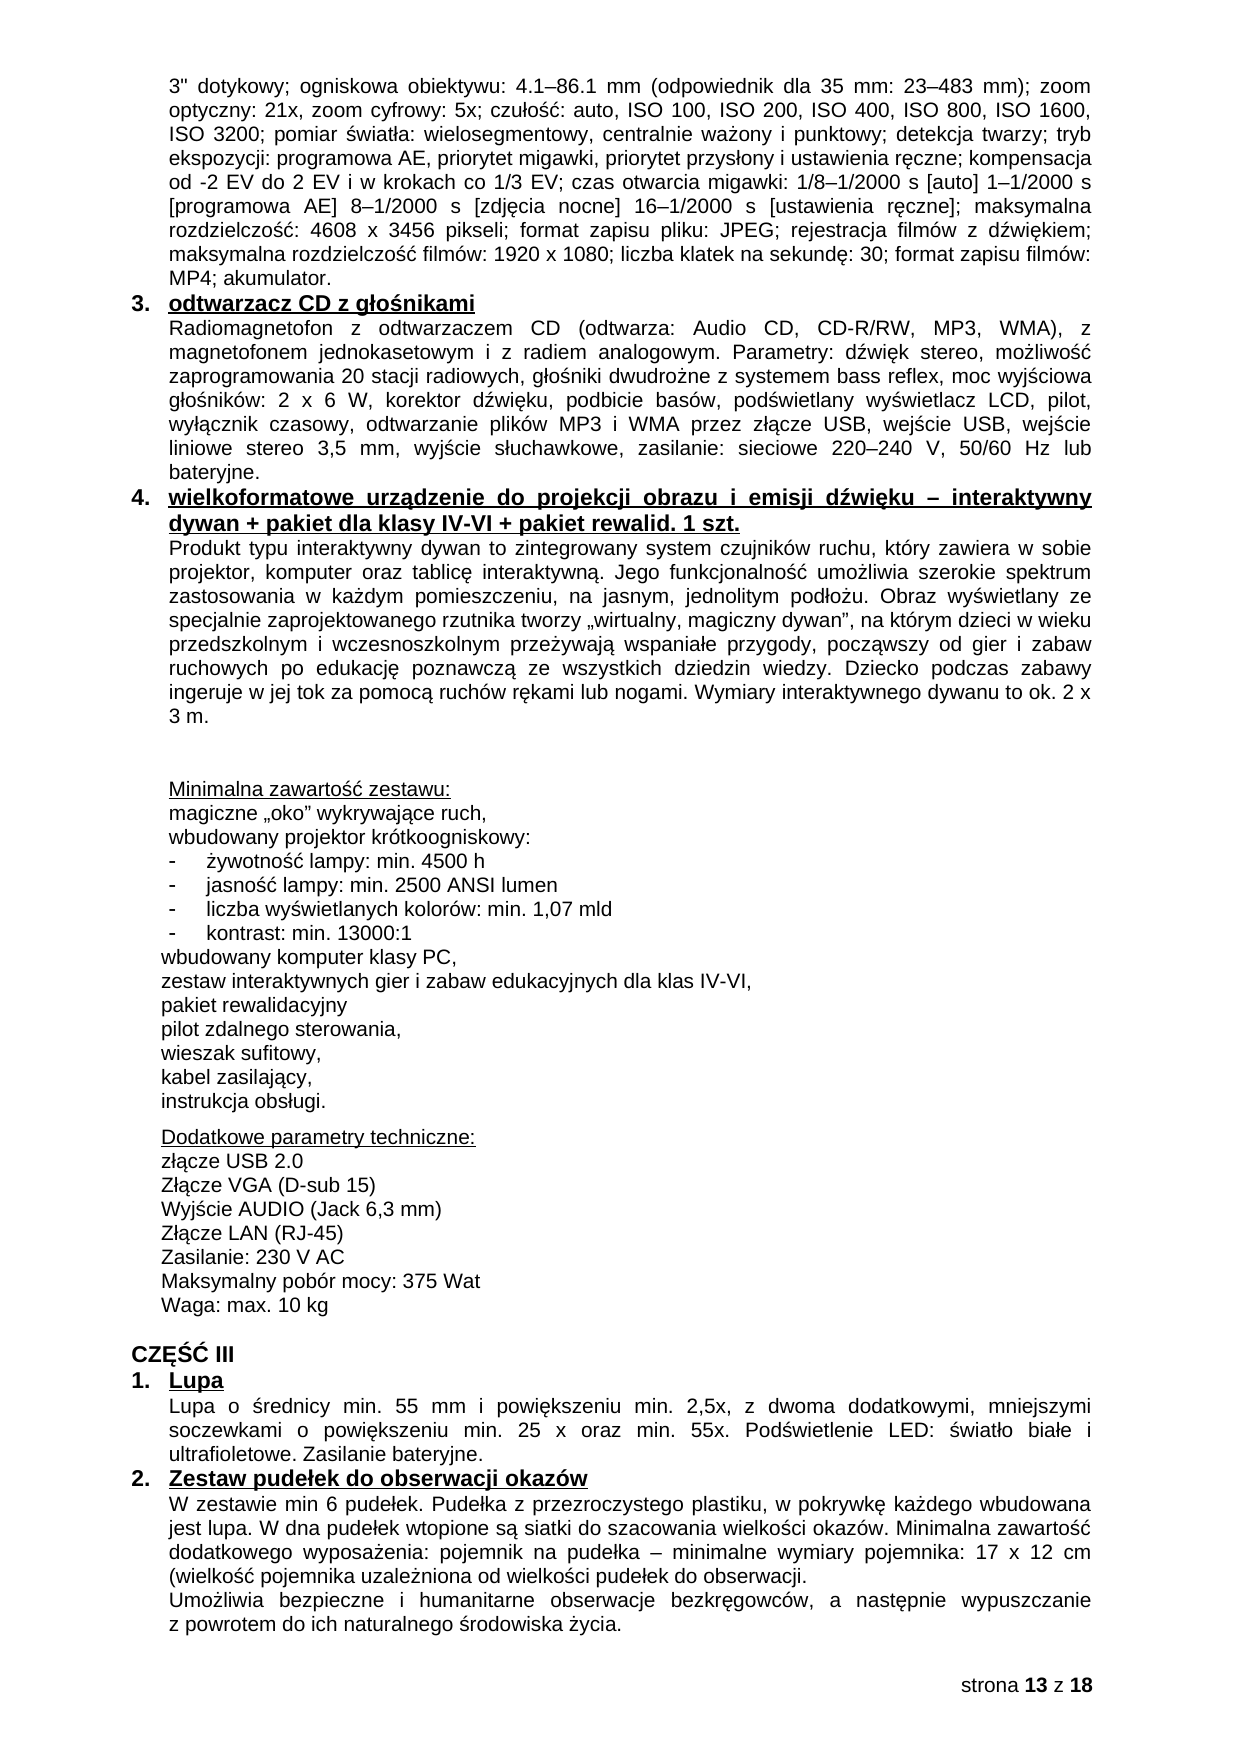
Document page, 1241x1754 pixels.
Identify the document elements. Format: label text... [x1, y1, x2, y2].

text Zasilanie: 230 V AC [161, 1245, 1092, 1269]
text W zestawie min 6 pudełek. Pudełka z przezroczystego plastiku, w pokrywkę każdego wbudowana jest lupa. W dna pudełek wtopione są siatki do szacowania wielkości okazów. Minimalna zawartość dodatkowego wyposażenia: pojemnik na pudełka – minimalne wymiary pojemnika: 17 x 12 cm (wielkość pojemnika uzależniona od wielkości pudełek do obserwacji. [169, 1492, 1092, 1588]
list Lupa [131, 1367, 1092, 1393]
text magiczne „oko” wykrywające ruch, [131, 801, 1092, 825]
text wieszak sufitowy, [161, 1041, 1092, 1065]
text Waga: max. 10 kg [161, 1293, 1092, 1317]
text Minimalna zawartość zestawu: [131, 777, 1092, 801]
list jasność lampy: min. 2500 ANSI lumen [169, 873, 1092, 897]
text Złącze VGA (D-sub 15) [161, 1173, 1092, 1197]
text Złącze LAN (RJ-45) [161, 1221, 1092, 1245]
text kabel zasilający, [161, 1065, 1092, 1089]
list żywotność lampy: min. 4500 h [169, 849, 1092, 873]
text Dodatkowe parametry techniczne: [161, 1125, 1092, 1149]
text Wyjście AUDIO (Jack 6,3 mm) [161, 1197, 1092, 1221]
text CZĘŚĆ III [131, 1341, 1092, 1367]
text pilot zdalnego sterowania, [161, 1017, 1092, 1041]
text zestaw interaktywnych gier i zabaw edukacyjnych dla klas IV-VI, [131, 969, 1092, 993]
text złącze USB 2.0 [161, 1149, 1092, 1173]
text Lupa o średnicy min. 55 mm i powiększeniu min. 2,5x, z dwoma dodatkowymi, mniejszymi soczewkami o powiększeniu min. 25 x oraz min. 55x. Podświetlenie LED: światło białe i ultrafioletowe. Zasilanie bateryjne. [169, 1393, 1092, 1465]
text wbudowany projektor krótkoogniskowy: [131, 825, 1092, 849]
text Radiomagnetofon z odtwarzaczem CD (odtwarza: Audio CD, CD-R/RW, MP3, WMA), z magnetofonem jednokasetowym i z radiem analogowym. Parametry: dźwięk stereo, możliwość zaprogramowania 20 stacji radiowych, głośniki dwudrożne z systemem bass reflex, moc wyjściowa głośników: 2 x 6 W, korektor dźwięku, podbicie basów, podświetlany wyświetlacz LCD, pilot, wyłącznik czasowy, odtwarzanie plików MP3 i WMA przez złącze USB, wejście USB, wejście liniowe stereo 3,5 mm, wyjście słuchawkowe, zasilanie: sieciowe 220–240 V, 50/60 Hz lub bateryjne. [169, 316, 1092, 483]
text wbudowany komputer klasy PC, [131, 945, 1092, 969]
list liczba wyświetlanych kolorów: min. 1,07 mld [169, 897, 1092, 921]
text Maksymalny pobór mocy: 375 Wat [161, 1269, 1092, 1293]
list odtwarzacz CD z głośnikami [131, 289, 1092, 316]
text Umożliwia bezpieczne i humanitarne obserwacje bezkręgowców, a następnie wypuszczanie z powrotem do ich naturalnego środowiska życia. [169, 1588, 1092, 1636]
list wielkoformatowe urządzenie do projekcji obrazu i emisji dźwięku – interaktywny dywan + pakiet dla klasy IV-VI + pakiet rewalid. 1 szt. [131, 483, 1092, 536]
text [169, 74, 1092, 289]
text pakiet rewalidacyjny [161, 993, 1092, 1017]
text instrukcja obsługi. [161, 1089, 1092, 1113]
list Zestaw pudełek do obserwacji okazów [131, 1465, 1092, 1492]
list kontrast: min. 13000:1 [169, 921, 1092, 945]
text Produkt typu interaktywny dywan to zintegrowany system czujników ruchu, który zawiera w sobie projektor, komputer oraz tablicę interaktywną. Jego funkcjonalność umożliwia szerokie spektrum zastosowania w każdym pomieszczeniu, na jasnym, jednolitym podłożu. Obraz wyświetlany ze specjalnie zaprojektowanego rzutnika tworzy „wirtualny, magiczny dywan”, na którym dzieci w wieku przedszkolnym i wczesnoszkolnym przeżywają wspaniałe przygody, począwszy od gier i zabaw ruchowych po edukację poznawczą ze wszystkich dziedzin wiedzy. Dziecko podczas zabawy ingeruje w jej tok za pomocą ruchów rękami lub nogami. Wymiary interaktywnego dywanu to ok. 2 x 3 m. [169, 536, 1092, 728]
